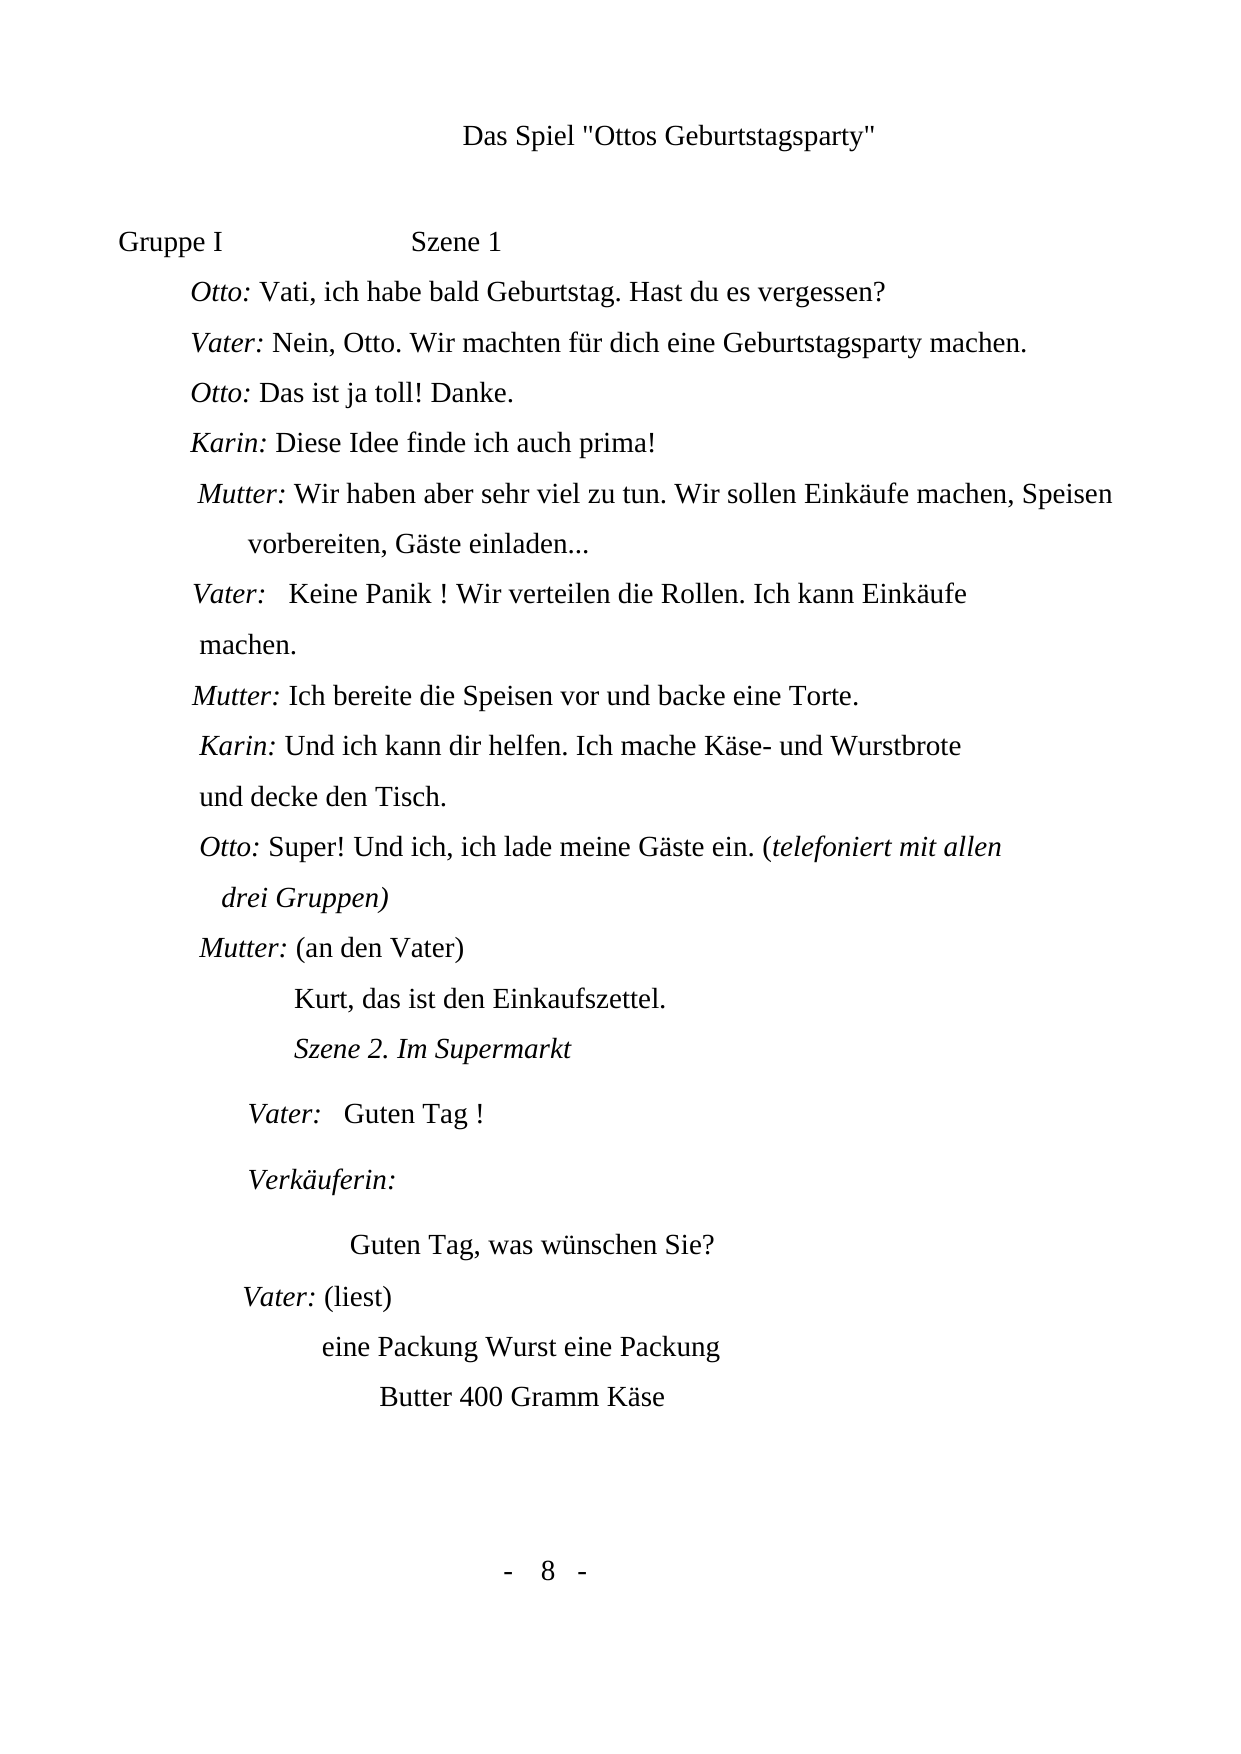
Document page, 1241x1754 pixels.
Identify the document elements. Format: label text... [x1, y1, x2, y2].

list 8 - [503, 1553, 1181, 1587]
text Guten Tag, was wünschen Sie? [196, 1227, 896, 1261]
text Karin: Und ich kann dir helfen. Ich mache Käse- und Wurstbrote [61, 728, 1181, 762]
text Szene 2. Im Supermarkt [61, 1031, 1181, 1065]
text und decke den Tisch. [61, 779, 1181, 812]
text Karin: Diese Idee finde ich auch prima! [190, 426, 1181, 459]
text Otto: Das ist ja toll! Danke. [190, 375, 1181, 409]
text machen. [61, 627, 1181, 661]
text Vater: (liest) [118, 1279, 1181, 1312]
text Vater: Nein, Otto. Wir machten für dich eine Geburtstagsparty machen. [190, 325, 1181, 358]
text Otto: Vati, ich habe bald Geburtstag. Hast du es vergessen? [190, 274, 1181, 308]
text Gruppe I Szene 1 [118, 224, 1181, 258]
text Kurt, das ist den Einkaufszettel. [61, 981, 1181, 1014]
text Das Spiel "Ottos Geburtstagsparty" [157, 118, 1181, 152]
text Mutter: Wir haben aber sehr viel zu tun. Wir sollen Einkäufe machen, Speisen vorbereiten, Gäste einladen... [190, 476, 1181, 560]
text Otto: Super! Und ich, ich lade meine Gäste ein. (telefoniert mit allen [61, 829, 1181, 863]
text Vater: Guten Tag ! [196, 1097, 896, 1130]
text eine Packung Wurst eine Packung Butter 400 Gramm Käse [322, 1329, 782, 1413]
text Verkäuferin: [196, 1162, 896, 1196]
text Vater: Keine Panik ! Wir verteilen die Rollen. Ich kann Einkäufe [61, 577, 1181, 610]
text Mutter: (an den Vater) [61, 930, 1181, 964]
text drei Gruppen) [61, 880, 1181, 913]
text Mutter: Ich bereite die Speisen vor und backe eine Torte. [61, 678, 1181, 711]
